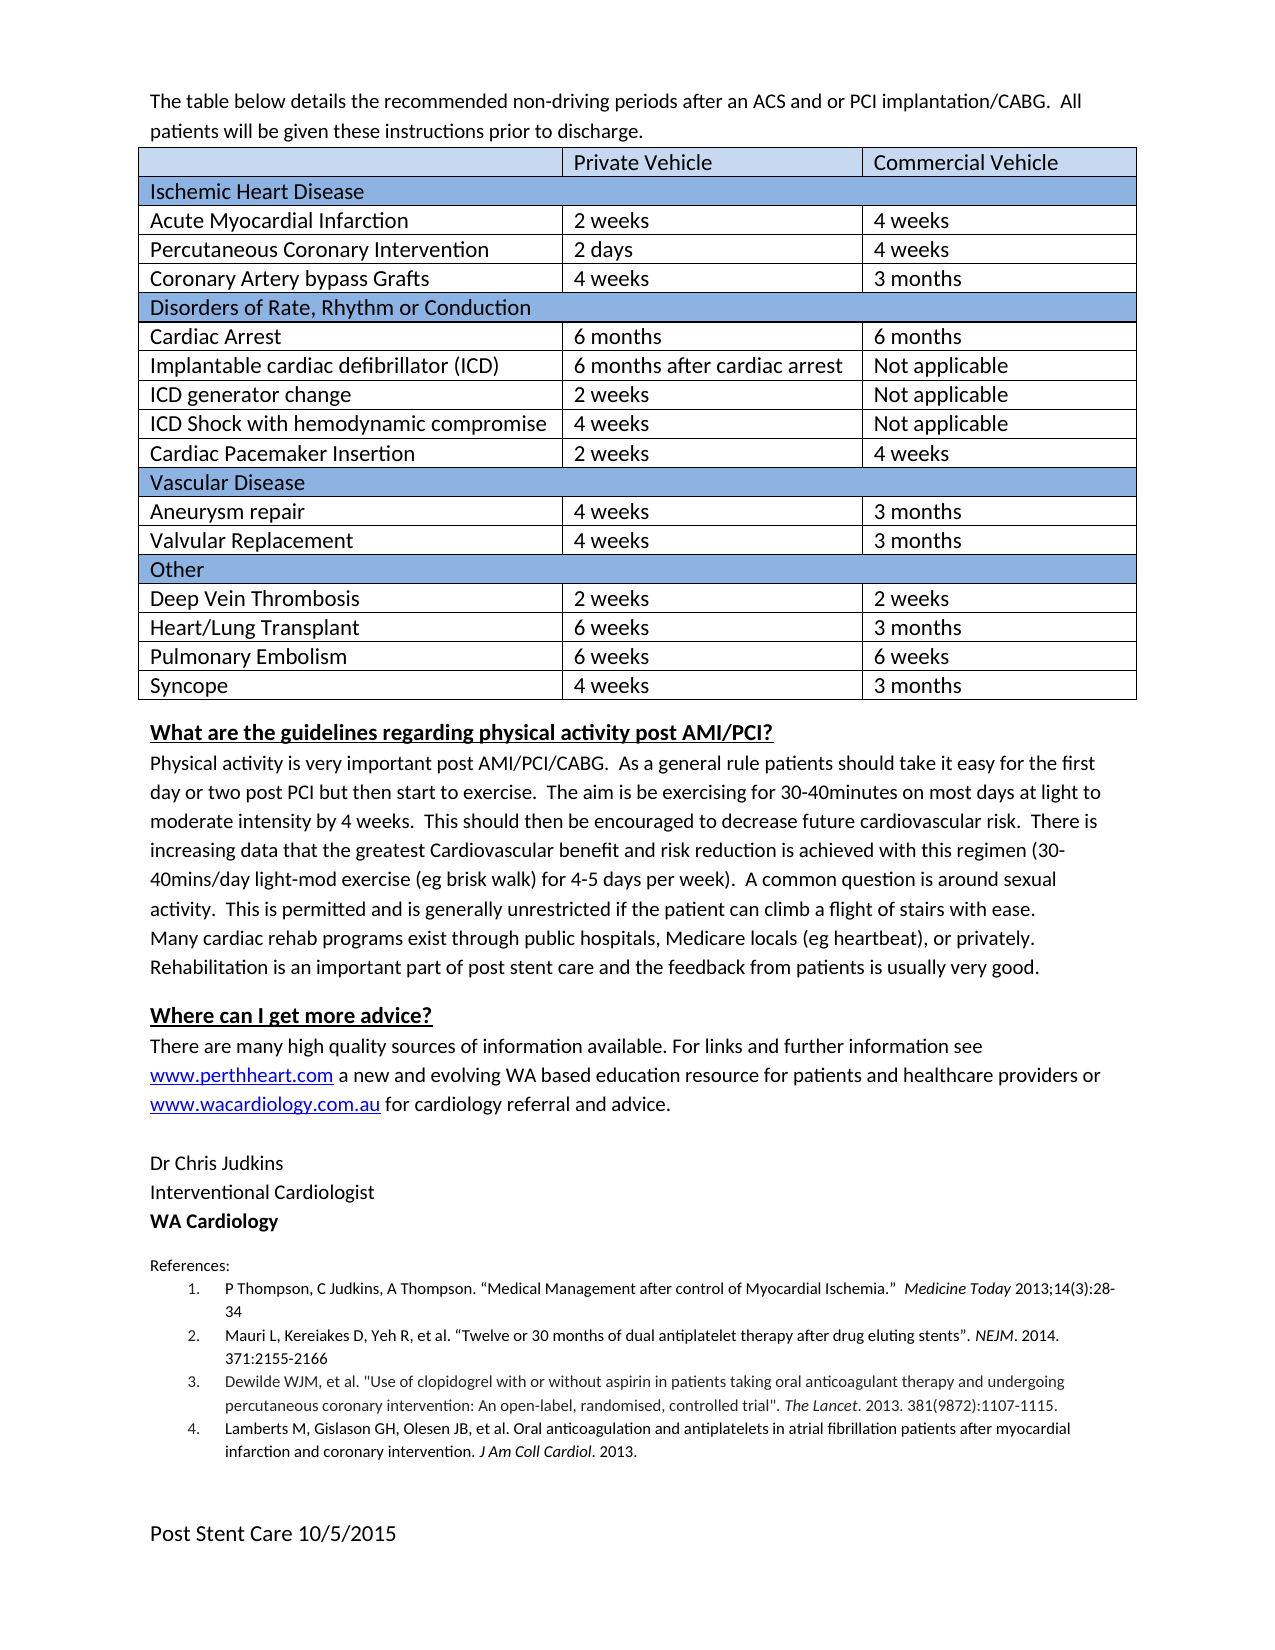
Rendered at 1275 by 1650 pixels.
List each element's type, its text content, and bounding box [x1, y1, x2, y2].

table_cell ICD generator change [139, 381, 562, 408]
table_cell Ischemic Heart Disease [139, 177, 1136, 205]
table_header [139, 148, 562, 176]
table_cell 3 months [863, 264, 1136, 292]
table_cell 3 months [863, 613, 1136, 641]
table_cell 3 months [863, 526, 1136, 554]
table_cell 6 weeks [863, 642, 1136, 670]
table_cell 2 weeks [563, 584, 862, 612]
table_cell 6 weeks [563, 613, 862, 641]
table_cell ICD Shock with hemodynamic compromise [139, 410, 562, 438]
table_cell 4 weeks [563, 264, 862, 292]
table_cell Heart/Lung Transplant [139, 613, 562, 641]
table_cell 4 weeks [563, 497, 862, 525]
text Dr Chris Judkins [150, 1150, 1125, 1175]
table_cell Not applicable [863, 410, 1136, 438]
text WA Cardiology [150, 1208, 1125, 1233]
table_cell Not applicable [863, 381, 1136, 408]
table_cell Percutaneous Coronary Intervention [139, 235, 562, 263]
table_cell Implantable cardiac defibrillator (ICD) [139, 351, 562, 379]
list Lamberts M, Gislason GH, Olesen JB, et al. Oral anticoagulation and antiplatelets in atrial fibrillation patients after myocardial infarction and coronary intervention. J Am Coll Cardiol. 2013. [187, 1418, 1125, 1462]
table_cell Cardiac Pacemaker Insertion [139, 439, 562, 467]
text Physical activity is very important post AMI/PCI/CABG. As a general rule patients should take it easy for the first day or two post PCI but then start to exercise. The aim is be exercising for 30-40minutes on most days at light to moderate intensity by 4 weeks. This should then be encouraged to decrease future cardiovascular risk. There is increasing data that the greatest Cardiovascular benefit and risk reduction is achieved with this regimen (30-40mins/day light-mod exercise (eg brisk walk) for 4-5 days per week). A common question is around sexual activity. This is permitted and is generally unrestricted if the patient can climb a flight of stairs with ease. [150, 750, 1125, 921]
table_cell Syncope [139, 671, 562, 699]
text The table below details the recommended non-driving periods after an ACS and or PCI implantation/CABG. All patients will be given these instructions prior to discharge. [150, 89, 1125, 143]
table_cell 6 weeks [563, 642, 862, 670]
table_cell 2 weeks [563, 206, 862, 234]
table_cell 4 weeks [863, 439, 1136, 467]
table_cell Cardiac Arrest [139, 323, 562, 350]
text Many cardiac rehab programs exist through public hospitals, Medicare locals (eg heartbeat), or privately. Rehabilitation is an important part of post stent care and the feedback from patients is usually very good. [150, 925, 1125, 979]
table_cell Pulmonary Embolism [139, 642, 562, 670]
text What are the guidelines regarding physical activity post AMI/PCI? [150, 718, 1125, 746]
table_cell Disorders of Rate, Rhythm or Conduction [139, 293, 1136, 321]
text References: [150, 1255, 1125, 1275]
table_cell 6 months [863, 323, 1136, 350]
table_cell 4 weeks [863, 235, 1136, 263]
table_cell Aneurysm repair [139, 497, 562, 525]
table_cell 3 months [863, 497, 1136, 525]
table_cell 4 weeks [563, 410, 862, 438]
table_cell 4 weeks [563, 671, 862, 699]
table_cell Not applicable [863, 351, 1136, 379]
table_cell 6 months [563, 323, 862, 350]
table_cell 2 weeks [563, 381, 862, 408]
text There are many high quality sources of information available. For links and further information see www.perthheart.com a new and evolving WA based education resource for patients and healthcare providers or www.wacardiology.com.au for cardiology referral and advice. [150, 1033, 1125, 1117]
list Mauri L, Kereiakes D, Yeh R, et al. “Twelve or 30 months of dual antiplatelet therapy after drug eluting stents”. NEJM. 2014. 371:2155-2166 [187, 1325, 1125, 1368]
table_cell Valvular Replacement [139, 526, 562, 554]
table_cell Other [139, 555, 1136, 583]
table_header Commercial Vehicle [863, 148, 1136, 176]
table_header Private Vehicle [563, 148, 862, 176]
list P Thompson, C Judkins, A Thompson. “Medical Management after control of Myocardial Ischemia.” Medicine Today 2013;14(3):28-34 [187, 1278, 1125, 1322]
table_cell Acute Myocardial Infarction [139, 206, 562, 234]
table_cell Coronary Artery bypass Grafts [139, 264, 562, 292]
table_cell 4 weeks [563, 526, 862, 554]
table_cell 2 weeks [563, 439, 862, 467]
table_cell Deep Vein Thrombosis [139, 584, 562, 612]
table_cell 3 months [863, 671, 1136, 699]
text Interventional Cardiologist [150, 1179, 1125, 1204]
table_cell 2 days [563, 235, 862, 263]
table_cell Vascular Disease [139, 468, 1136, 496]
table_cell 6 months after cardiac arrest [563, 351, 862, 379]
table_cell 2 weeks [863, 584, 1136, 612]
list Dewilde WJM, et al. "Use of clopidogrel with or without aspirin in patients taking oral anticoagulant therapy and undergoing percutaneous coronary intervention: An open-label, randomised, controlled trial". The Lancet. 2013. 381(9872):1107-1115. [187, 1372, 1125, 1415]
text Where can I get more advice? [150, 1001, 1125, 1029]
table_cell 4 weeks [863, 206, 1136, 234]
